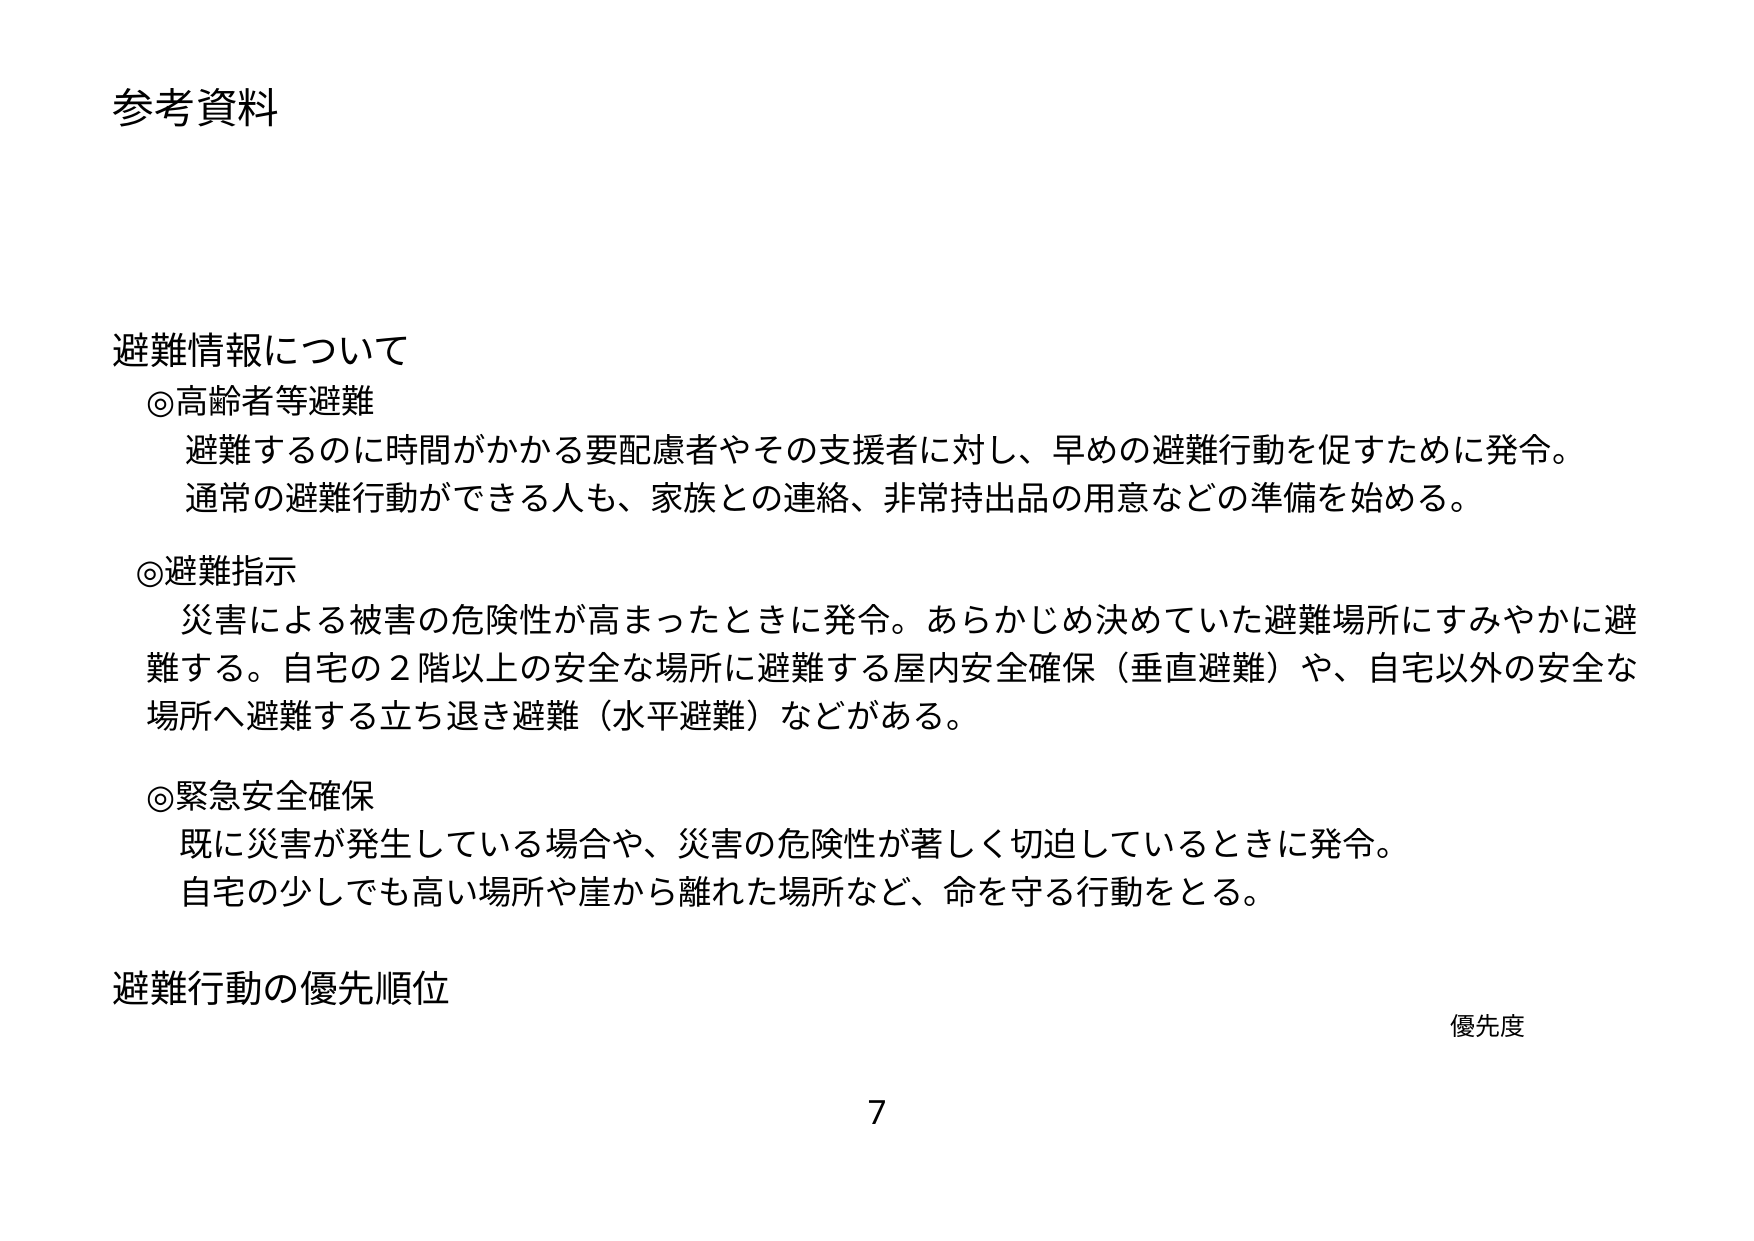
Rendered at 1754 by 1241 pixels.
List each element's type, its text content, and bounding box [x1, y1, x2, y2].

text ◎高齢者等避難 [112, 375, 1641, 423]
text 通常の避難行動ができる人も、家族との連絡、非常持出品の用意などの準備を始める。 [135, 472, 1641, 520]
text 避難行動の優先順位 [112, 948, 1641, 1023]
text ◎避難指示 [135, 545, 1641, 593]
text 避難情報について [112, 321, 1641, 375]
text ◎緊急安全確保 [112, 769, 1641, 818]
text 避難するのに時間がかかる要配慮者やその支援者に対し、早めの避難行動を促すために発令。 [135, 423, 1641, 472]
text 既に災害が発生している場合や、災害の危険性が著しく切迫しているときに発令。 [112, 818, 1641, 866]
text 災害による被害の危険性が高まったときに発令。あらかじめ決めていた避難場所にすみやかに避難する。自宅の２階以上の安全な場所に避難する屋内安全確保（垂直避難）や、自宅以外の安全な場所へ避難する立ち退き避難（水平避難）などがある。 [112, 593, 1641, 738]
text 自宅の少しでも高い場所や崖から離れた場所など、命を守る行動をとる。 [112, 866, 1641, 914]
